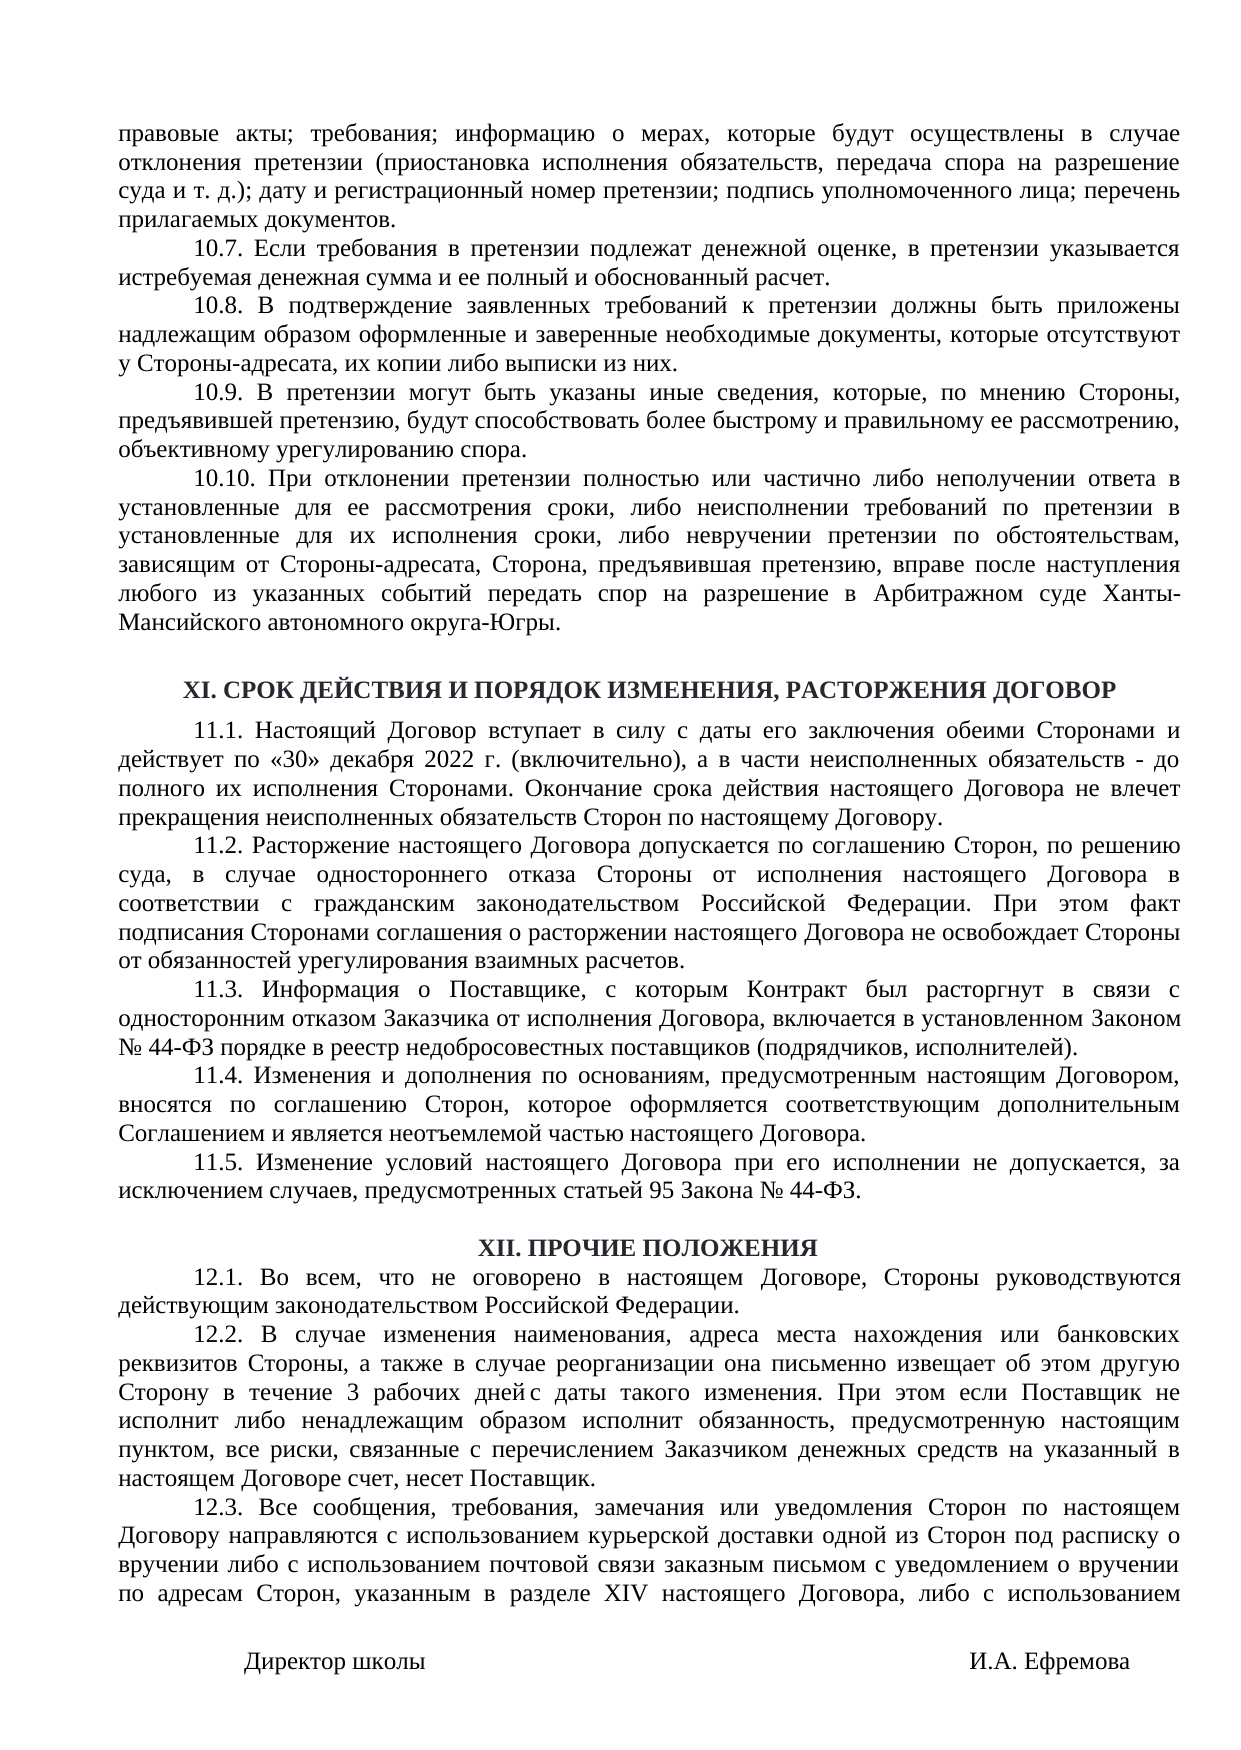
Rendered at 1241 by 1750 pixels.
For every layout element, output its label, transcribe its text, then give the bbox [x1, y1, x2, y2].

text 11.2. Расторжение настоящего Договора допускается по соглашению Сторон, по решению суда, в случае одностороннего отказа Стороны от исполнения настоящего Договора в соответствии с гражданским законодательством Российской Федерации. При этом факт подписания Сторонами соглашения о расторжении настоящего Договора не освобождает Стороны от обязанностей урегулирования взаимных расчетов. [118, 831, 1181, 974]
text 11.1. Настоящий Договор вступает в силу с даты его заключения обеими Сторонами и действует по «30» декабря 2022 г. (включительно), а в части неисполненных обязательств - до полного их исполнения Сторонами. Окончание срока действия настоящего Договора не влечет прекращения неисполненных обязательств Сторон по настоящему Договору. [118, 716, 1181, 831]
text 10.8. В подтверждение заявленных требований к претензии должны быть приложены надлежащим образом оформленные и заверенные необходимые документы, которые отсутствуют у Стороны-адресата, их копии либо выписки из них. [118, 291, 1181, 377]
text 10.9. В претензии могут быть указаны иные сведения, которые, по мнению Стороны, предъявившей претензию, будут способствовать более быстрому и правильному ее рассмотрению, объективному урегулированию спора. [118, 377, 1181, 463]
subtitle XI. СРОК ДЕЙСТВИЯ И ПОРЯДОК ИЗМЕНЕНИЯ, РАСТОРЖЕНИЯ ДОГОВОР [118, 676, 1181, 704]
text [118, 118, 1181, 233]
text 12.1. Во всем, что не оговорено в настоящем Договоре, Стороны руководствуются действующим законодательством Российской Федерации. [118, 1262, 1181, 1319]
text XII. ПРОЧИЕ ПОЛОЖЕНИЯ [118, 1233, 1181, 1262]
text 10.10. При отклонении претензии полностью или частично либо неполучении ответа в установленные для ее рассмотрения сроки, либо неисполнении требований по претензии в установленные для их исполнения сроки, либо невручении претензии по обстоятельствам, зависящим от Стороны-адресата, Сторона, предъявившая претензию, вправе после наступления любого из указанных событий передать спор на разрешение в Арбитражном суде Ханты-Мансийского автономного округа-Югры. [118, 463, 1181, 636]
text 11.4. Изменения и дополнения по основаниям, предусмотренным настоящим Договором, вносятся по соглашению Сторон, которое оформляется соответствующим дополнительным Соглашением и является неотъемлемой частью настоящего Договора. [118, 1061, 1181, 1147]
text 12.2. В случае изменения наименования, адреса места нахождения или банковских реквизитов Стороны, а также в случае реорганизации она письменно извещает об этом другую Сторону в течение 3 рабочих дней с даты такого изменения. При этом если Поставщик не исполнит либо ненадлежащим образом исполнит обязанность, предусмотренную настоящим пунктом, все риски, связанные с перечислением Заказчиком денежных средств на указанный в настоящем Договоре счет, несет Поставщик. [118, 1319, 1181, 1492]
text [118, 1492, 1181, 1607]
text 11.3. Информация о Поставщике, с которым Контракт был расторгнут в связи с односторонним отказом Заказчика от исполнения Договора, включается в установленном Законом № 44-ФЗ порядке в реестр недобросовестных поставщиков (подрядчиков, исполнителей). [118, 974, 1181, 1061]
text 10.7. Если требования в претензии подлежат денежной оценке, в претензии указывается истребуемая денежная сумма и ее полный и обоснованный расчет. [118, 233, 1181, 291]
text 11.5. Изменение условий настоящего Договора при его исполнении не допускается, за исключением случаев, предусмотренных статьей 95 Закона № 44-ФЗ. [118, 1147, 1181, 1204]
